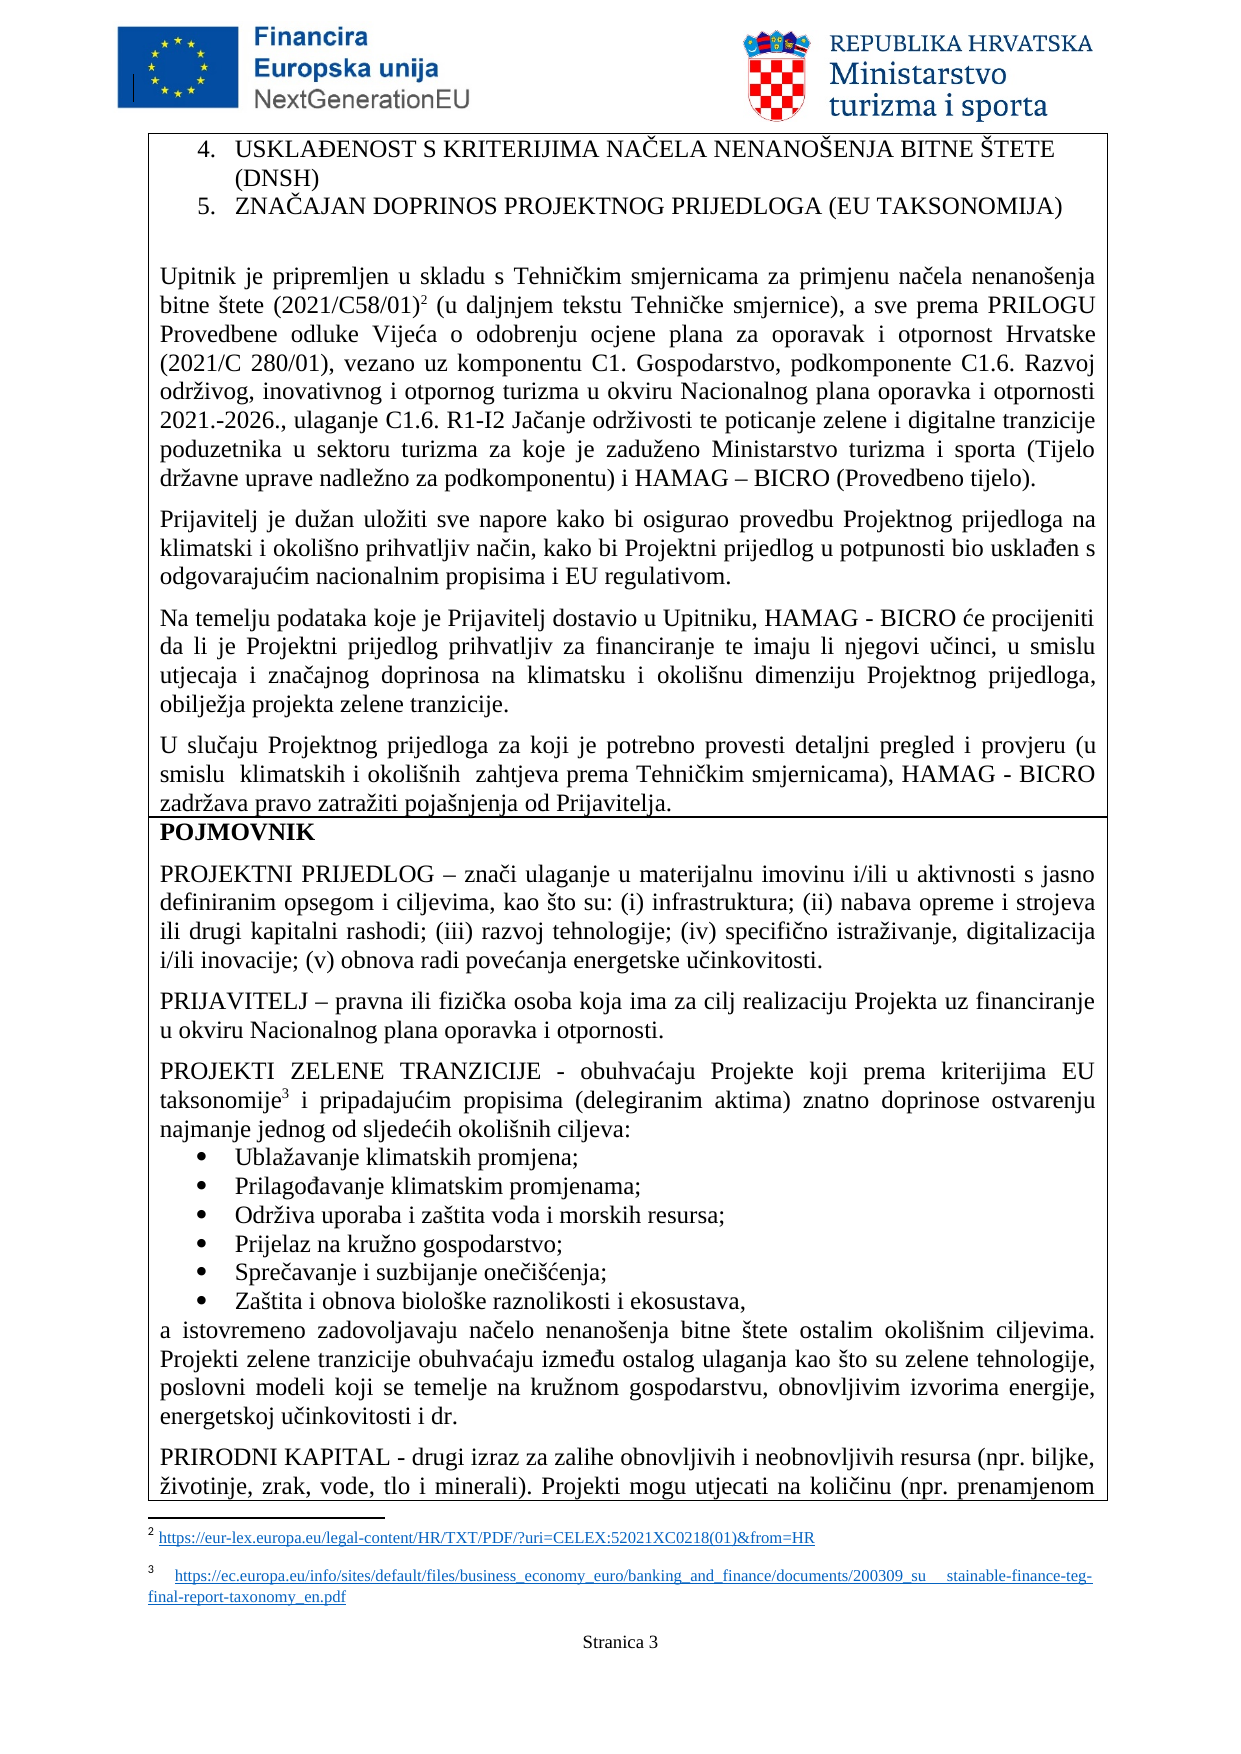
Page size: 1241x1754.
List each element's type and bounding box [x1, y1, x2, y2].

table_header [149, 134, 1107, 816]
picture [742, 30, 1093, 122]
picture [112, 21, 491, 113]
table_cell [149, 818, 1107, 1500]
